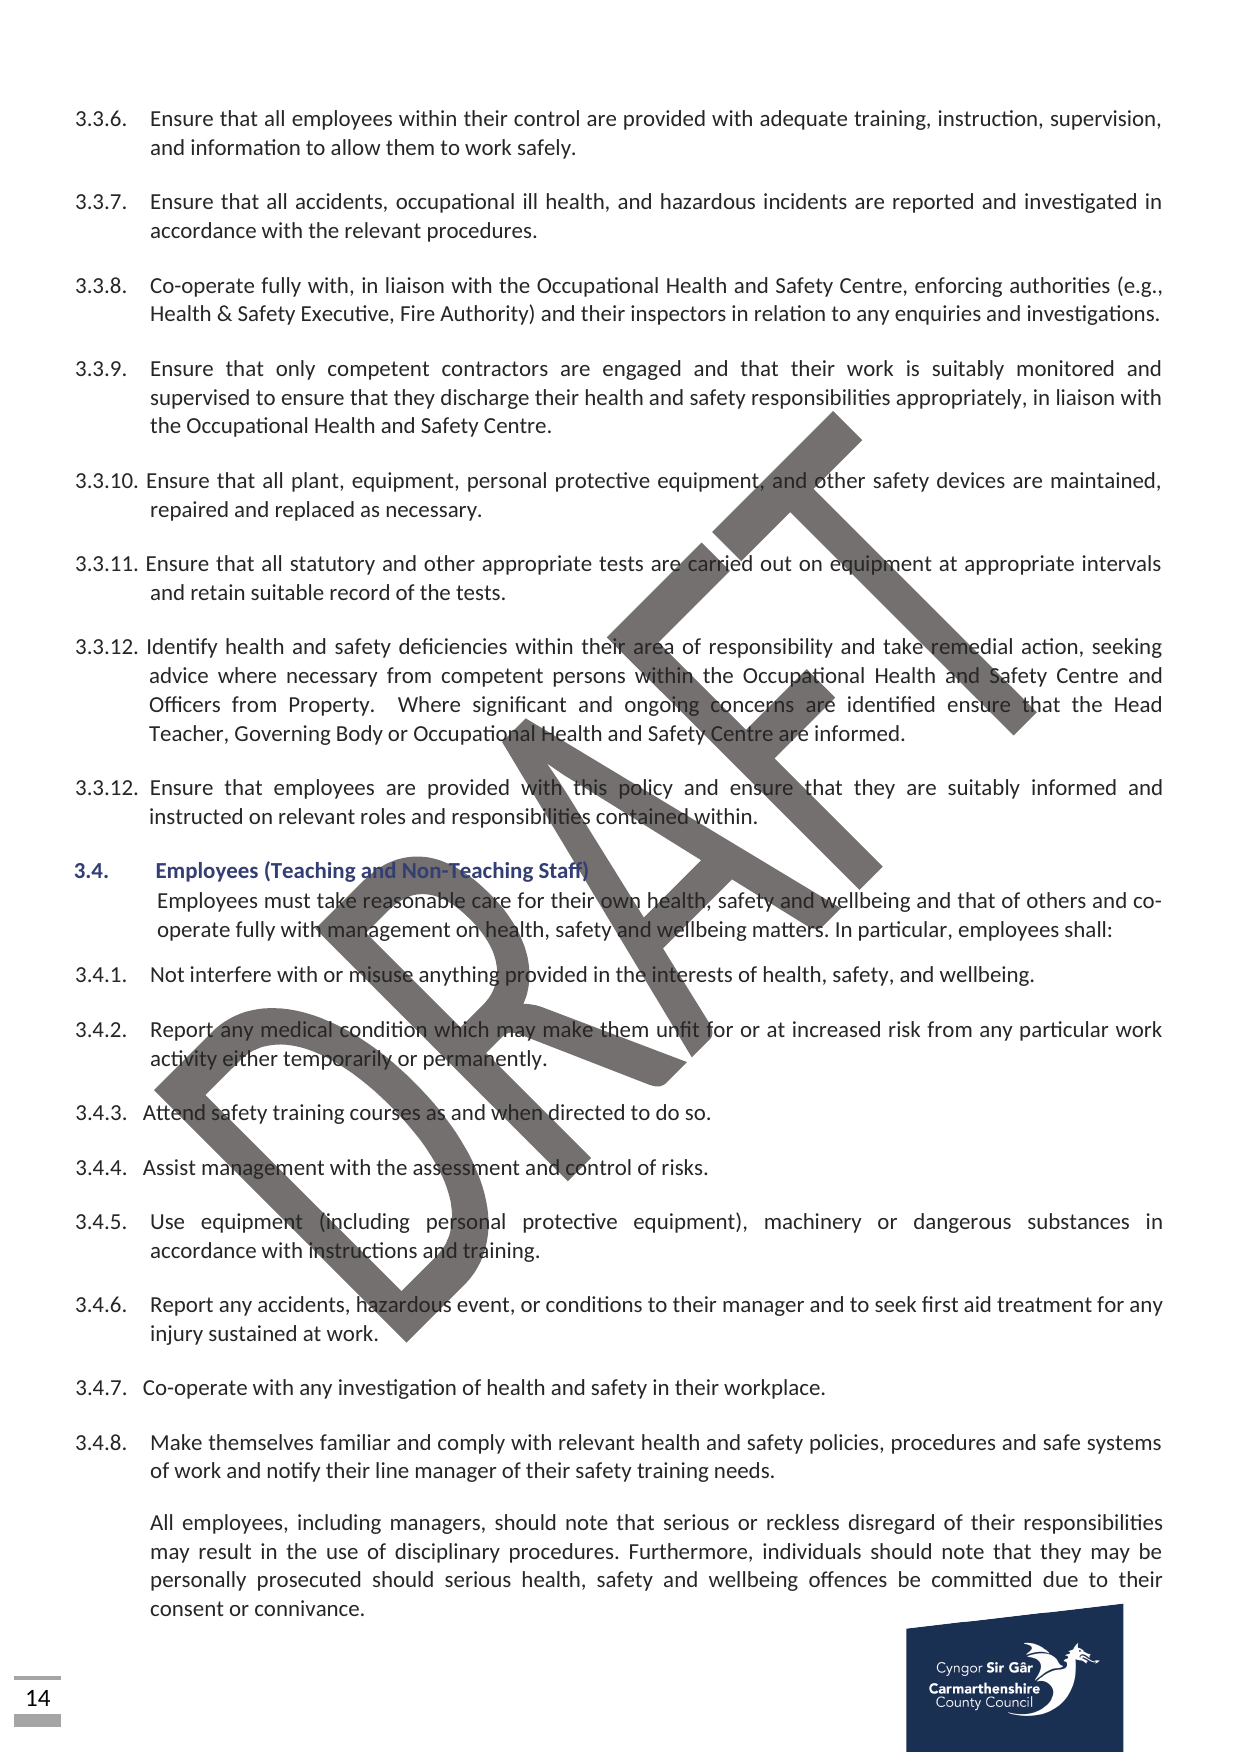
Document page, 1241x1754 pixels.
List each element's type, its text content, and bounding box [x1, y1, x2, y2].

picture [906, 1622, 1124, 1752]
text 3.3.11. Ensure that all statutory and other appropriate tests are carried out on equipment at appropriate intervals and retain suitable record of the tests. [75, 549, 1164, 606]
text 3.4.1. Not interfere with or misuse anything provided in the interests of health, safety, and wellbeing. [75, 961, 1164, 989]
text 3.3.6. Ensure that all employees within their control are provided with adequate training, instruction, supervision, and information to allow them to work safely. [75, 104, 1164, 161]
text 3.4.3. Attend safety training courses as and when directed to do so. [75, 1098, 1165, 1126]
text 3.3.8. Co-operate fully with, in liaison with the Occupational Health and Safety Centre, enforcing authorities (e.g., Health & Safety Executive, Fire Authority) and their inspectors in relation to any enquiries and investigations. [75, 271, 1164, 328]
text 3.4.4. Assist management with the assessment and control of risks. [75, 1153, 1165, 1181]
text 3.3.12. Ensure that employees are provided with this policy and ensure that they are suitably informed and instructed on relevant roles and responsibilities contained within. [75, 773, 1164, 830]
text 3.4.2. Report any medical condition which may make them unfit for or at increased risk from any particular work activity either temporarily or permanently. [75, 1015, 1164, 1072]
text 3.4.6. Report any accidents, hazardous event, or conditions to their manager and to seek first aid treatment for any injury sustained at work. [75, 1290, 1164, 1347]
text 3.3.7. Ensure that all accidents, occupational ill health, and hazardous incidents are reported and investigated in accordance with the relevant procedures. [75, 187, 1164, 244]
text 3.4.5. Use equipment (including personal protective equipment), machinery or dangerous substances in accordance with instructions and training. [75, 1207, 1164, 1264]
text 3.3.10. Ensure that all plant, equipment, personal protective equipment, and other safety devices are maintained, repaired and replaced as necessary. [75, 466, 1164, 523]
text 3.3.12. Identify health and safety deficiencies within their area of responsibility and take remedial action, seeking advice where necessary from competent persons within the Occupational Health and Safety Centre and Officers from Property. Where significant and ongoing concerns are identified ensure that the Head Teacher, Governing Body or Occupational Health and Safety Centre are informed. [75, 632, 1164, 747]
text 3.4. Employees (Teaching and Non-Teaching Staff) [73, 857, 1165, 885]
text 3.4.7. Co-operate with any investigation of health and safety in their workplace. [75, 1373, 1165, 1401]
text 3.4.8. Make themselves familiar and comply with relevant health and safety policies, procedures and safe systems of work and notify their line manager of their safety training needs. [75, 1428, 1164, 1485]
text Employees must take reasonable care for their own health, safety and wellbeing and that of others and co-operate fully with management on health, safety and wellbeing matters. In particular, employees shall: [157, 887, 1164, 943]
text All employees, including managers, should note that serious or reckless disregard of their responsibilities may result in the use of disciplinary procedures. Furthermore, individuals should note that they may be personally prosecuted should serious health, safety and wellbeing offences be committed due to their consent or connivance. [150, 1508, 1164, 1622]
text 3.3.9. Ensure that only competent contractors are engaged and that their work is suitably monitored and supervised to ensure that they discharge their health and safety responsibilities appropriately, in liaison with the Occupational Health and Safety Centre. [75, 354, 1164, 440]
